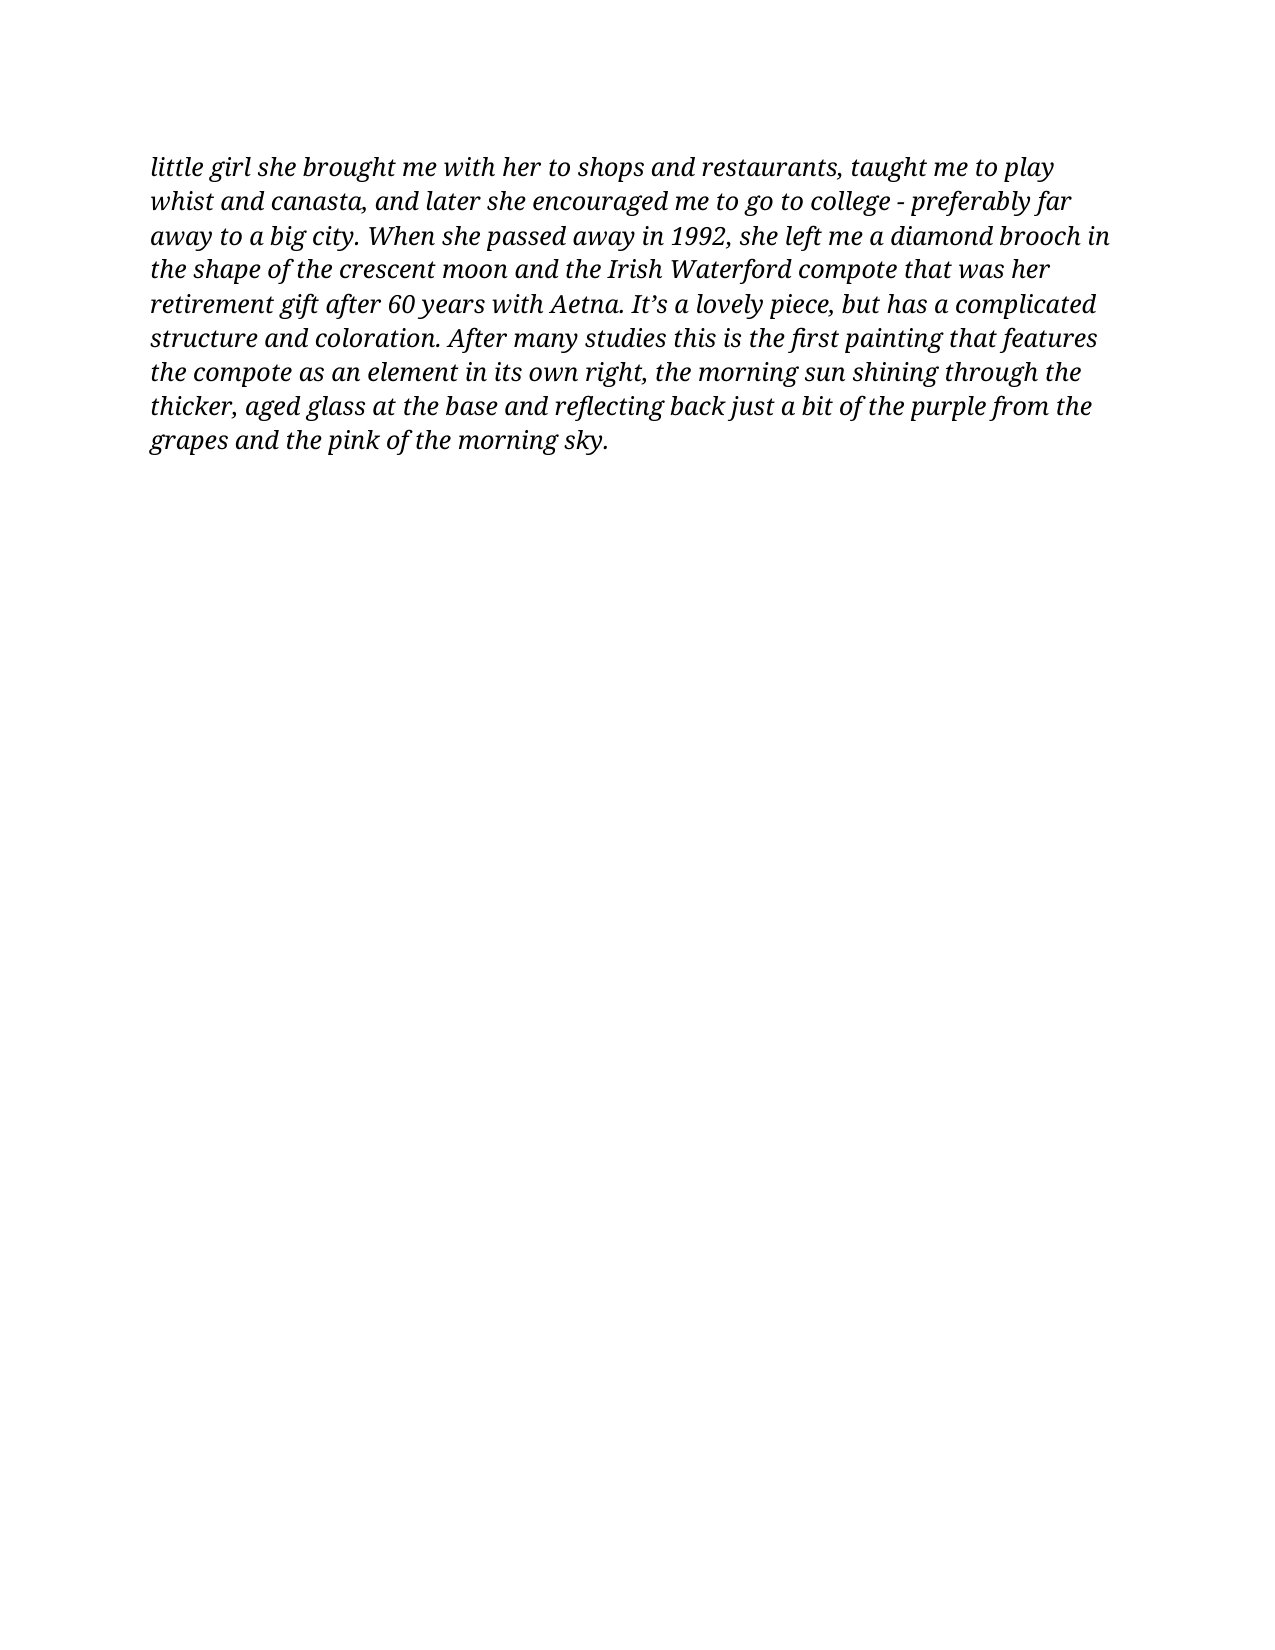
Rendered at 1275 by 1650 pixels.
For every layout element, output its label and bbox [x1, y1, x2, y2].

text [150, 150, 1125, 457]
